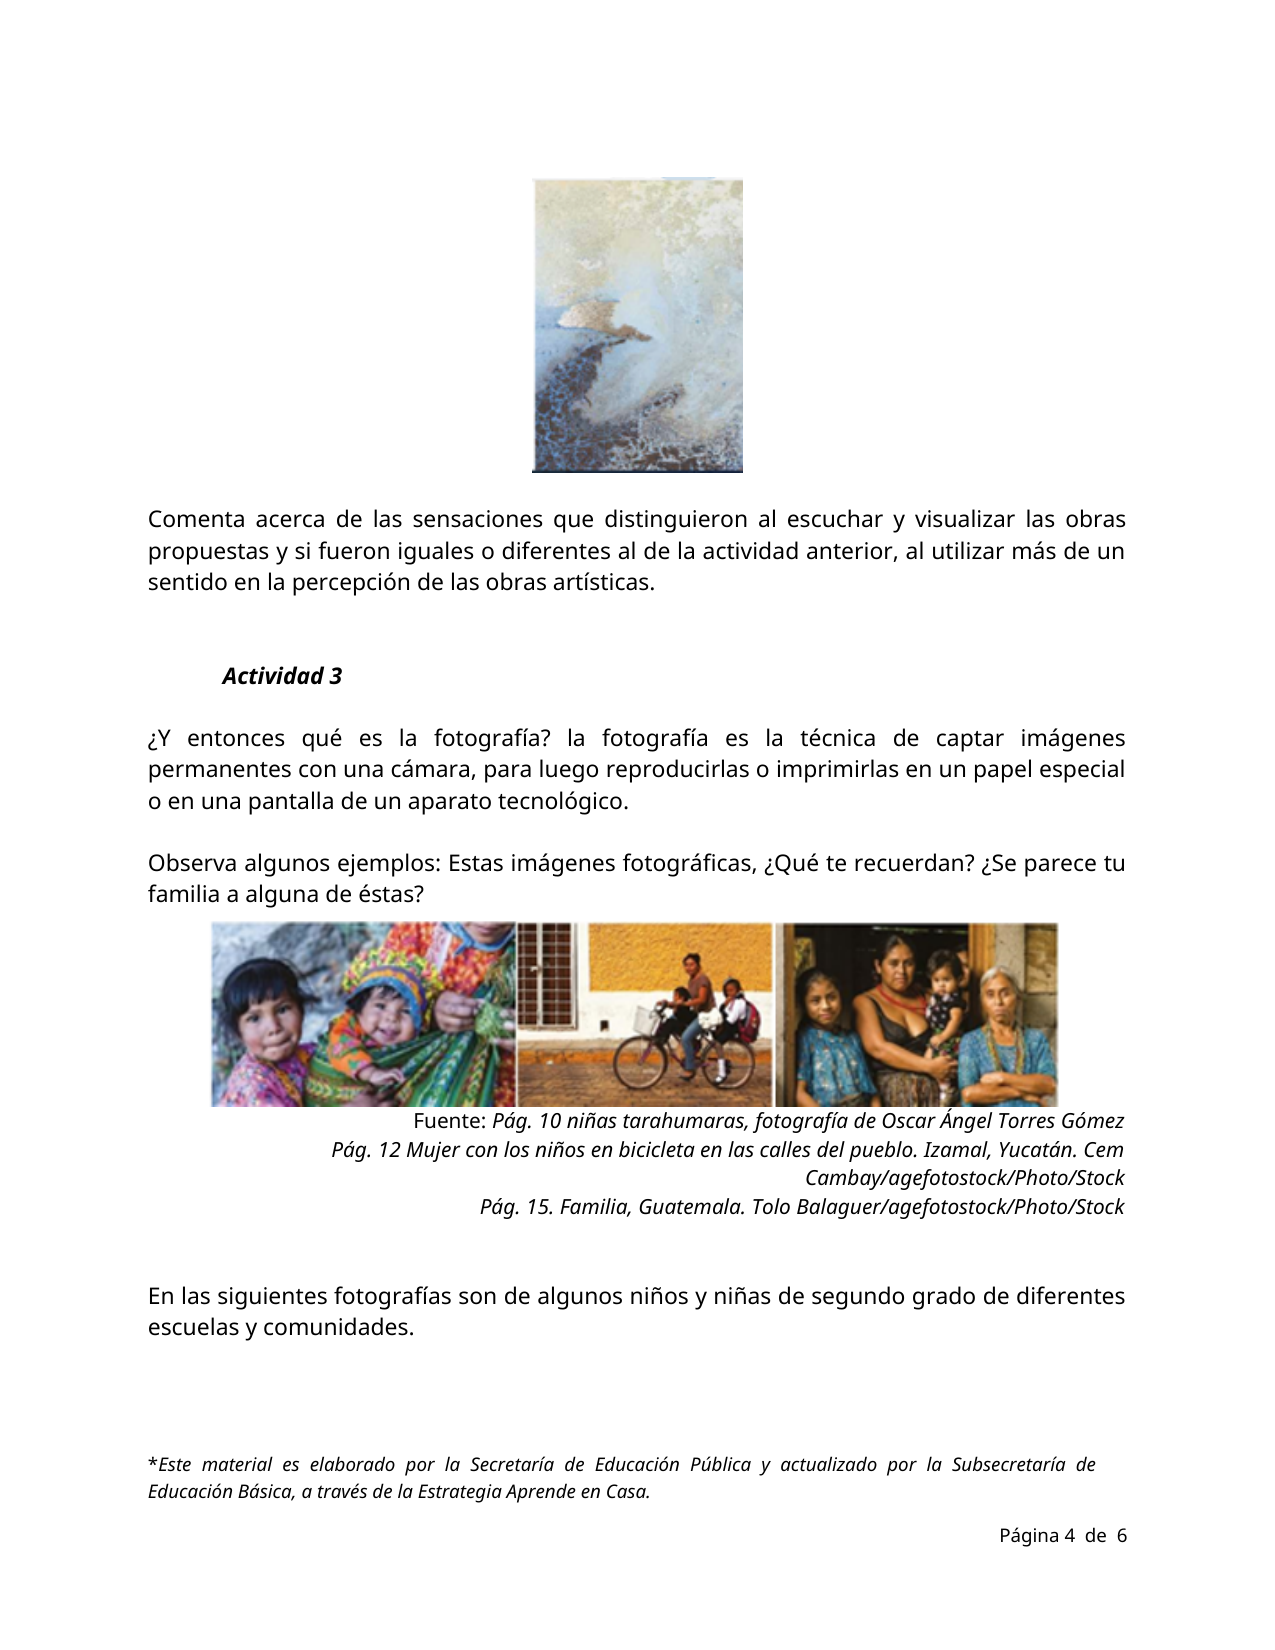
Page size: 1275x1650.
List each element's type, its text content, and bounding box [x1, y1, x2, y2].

text Comenta acerca de las sensaciones que distinguieron al escuchar y visualizar las obras propuestas y si fueron iguales o diferentes al de la actividad anterior, al utilizar más de un sentido en la percepción de las obras artísticas. [148, 503, 1127, 597]
text Fuente: Pág. 10 niñas tarahumaras, fotografía de Oscar Ángel Torres Gómez [148, 1107, 1127, 1135]
picture [532, 177, 743, 473]
picture [199, 909, 1076, 1107]
text Pág. 15. Familia, Guatemala. Tolo Balaguer/agefotostock/Photo/Stock [148, 1192, 1127, 1220]
text ¿Y entonces qué es la fotografía? la fotografía es la técnica de captar imágenes permanentes con una cámara, para luego reproducirlas o imprimirlas en un papel especial o en una pantalla de un aparato tecnológico. [148, 722, 1127, 816]
list Actividad 3 [223, 660, 1127, 691]
text Pág. 12 Mujer con los niños en bicicleta en las calles del pueblo. Izamal, Yucatán. Cem Cambay/agefotostock/Photo/Stock [148, 1135, 1127, 1192]
text Observa algunos ejemplos: Estas imágenes fotográficas, ¿Qué te recuerdan? ¿Se parece tu familia a alguna de éstas? [148, 847, 1127, 910]
text En las siguientes fotografías son de algunos niños y niñas de segundo grado de diferentes escuelas y comunidades. [148, 1280, 1127, 1342]
